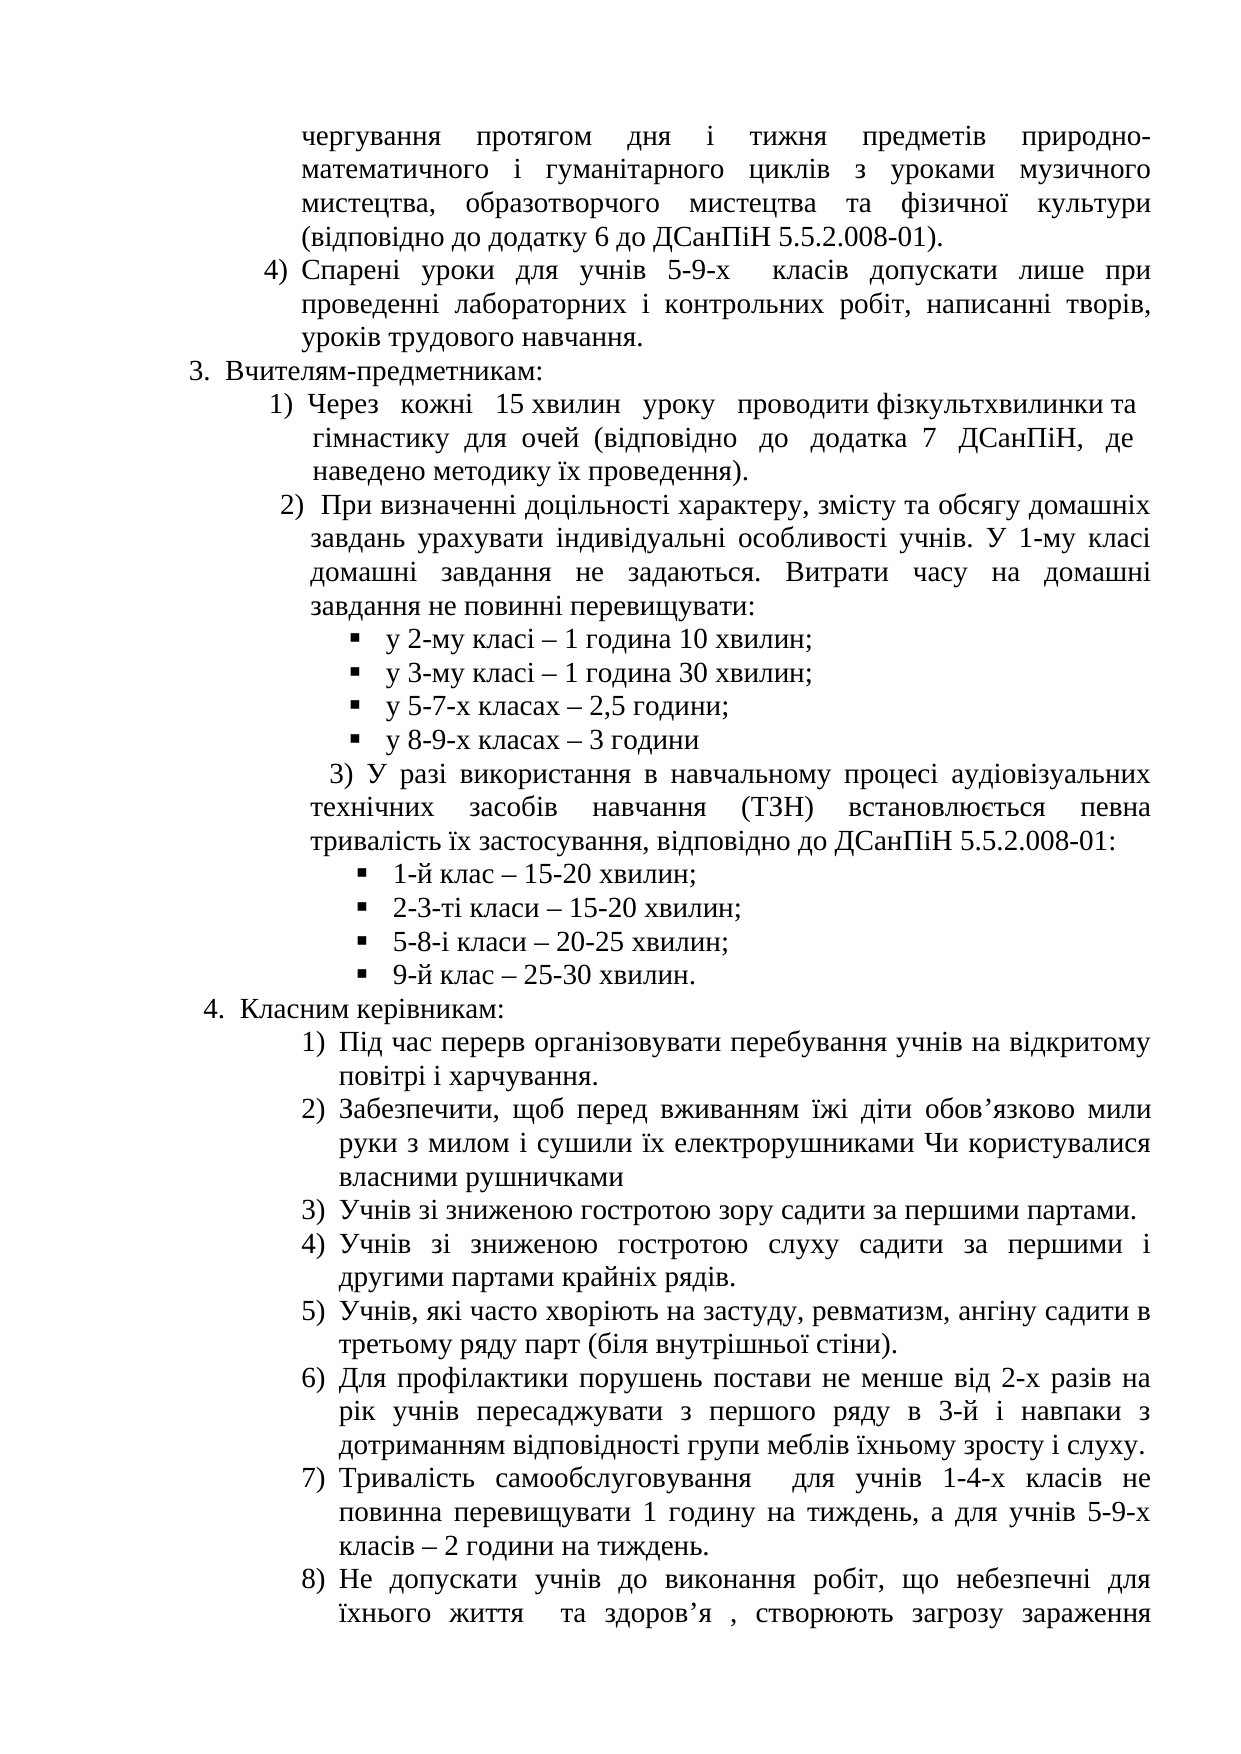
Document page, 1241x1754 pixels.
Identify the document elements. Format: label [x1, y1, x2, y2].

table_header [177, 118, 1163, 1628]
